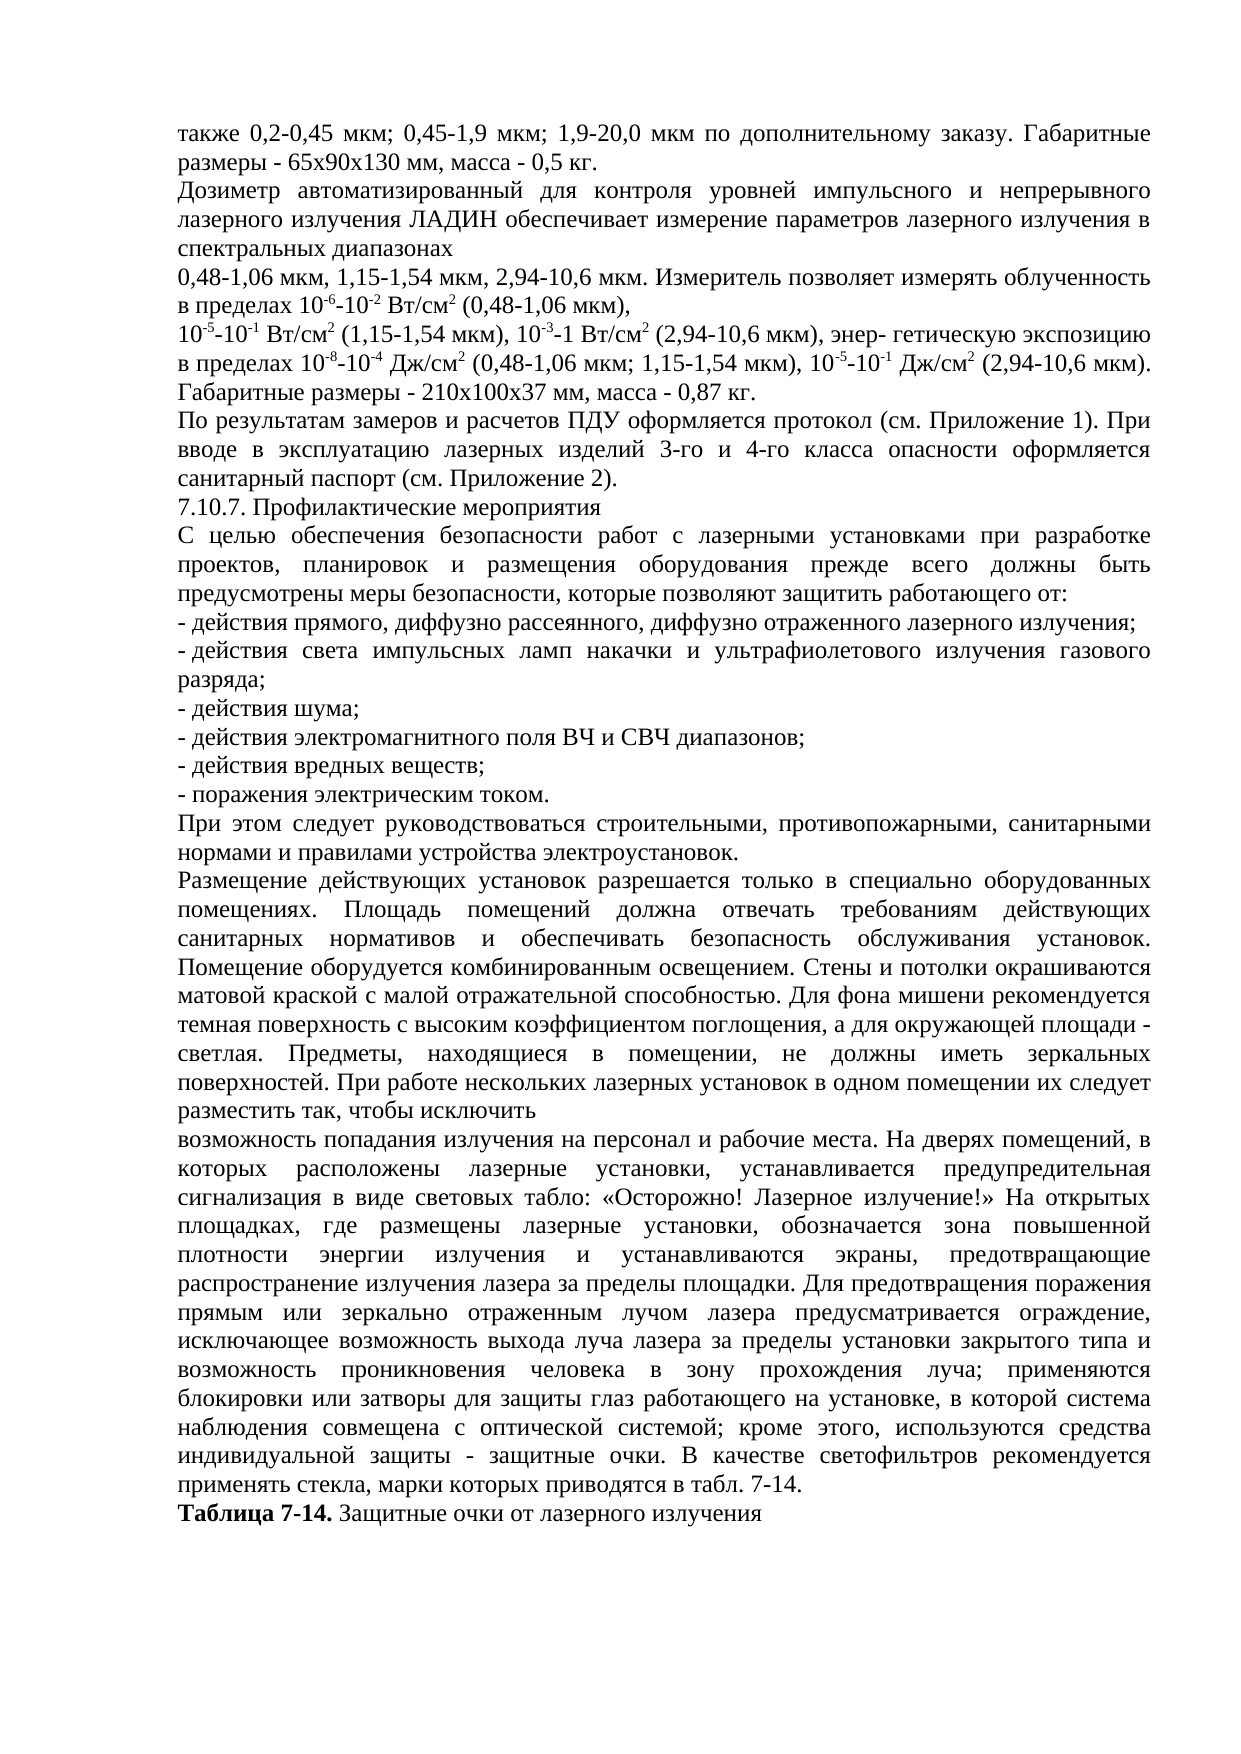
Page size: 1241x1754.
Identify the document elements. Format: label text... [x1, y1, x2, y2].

text - действия вредных веществ; [177, 751, 1152, 779]
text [177, 118, 1152, 176]
text - действия шума; [177, 693, 1152, 722]
text - поражения электрическим током. [177, 779, 1152, 808]
text 0,48-1,06 мкм, 1,15-1,54 мкм, 2,94-10,6 мкм. Измеритель позволяет измерять облученность в пределах 10-6-10-2 Вт/см2 (0,48-1,06 мкм), [177, 262, 1152, 319]
text 10-5-10-1 Вт/см2 (1,15-1,54 мкм), 10-3-1 Вт/см2 (2,94-10,6 мкм), энер- гетическую экспозицию в пределах 10-8-10-4 Дж/см2 (0,48-1,06 мкм; 1,15-1,54 мкм), 10-5-10-1 Дж/см2 (2,94-10,6 мкм). Габаритные размеры - 210х100х37 мм, масса - 0,87 кг. [177, 319, 1152, 406]
text Таблица 7-14. Защитные очки от лазерного излучения [177, 1498, 1152, 1527]
text - действия прямого, диффузно рассеянного, диффузно отраженного лазерного излучения; [177, 607, 1152, 636]
text Размещение действующих установок разрешается только в специально оборудованных помещениях. Площадь помещений должна отвечать требованиям действующих санитарных нормативов и обеспечивать безопасность обслуживания установок. Помещение оборудуется комбинированным освещением. Стены и потолки окрашиваются матовой краской с малой отражательной способностью. Для фона мишени рекомендуется темная поверхность с высоким коэффициентом поглощения, а для окружающей площади - светлая. Предметы, находящиеся в помещении, не должны иметь зеркальных поверхностей. При работе нескольких лазерных установок в одном помещении их следует разместить так, чтобы исключить [177, 866, 1152, 1124]
text При этом следует руководствоваться строительными, противопожарными, санитарными нормами и правилами устройства электроустановок. [177, 808, 1152, 866]
text 7.10.7. Профилактические мероприятия [177, 492, 1152, 521]
text С целью обеспечения безопасности работ с лазерными установками при разработке проектов, планировок и размещения оборудования прежде всего должны быть предусмотрены меры безопасности, которые позволяют защитить работающего от: [177, 521, 1152, 607]
text - действия электромагнитного поля ВЧ и СВЧ диапазонов; [177, 722, 1152, 751]
text - действия света импульсных ламп накачки и ультрафиолетового излучения газового разряда; [177, 636, 1152, 693]
text Дозиметр автоматизированный для контроля уровней импульсного и непрерывного лазерного излучения ЛАДИН обеспечивает измерение параметров лазерного излучения в спектральных диапазонах [177, 176, 1152, 262]
text По результатам замеров и расчетов ПДУ оформляется протокол (см. Приложение 1). При вводе в эксплуатацию лазерных изделий 3-го и 4-го класса опасности оформляется санитарный паспорт (см. Приложение 2). [177, 406, 1152, 492]
text возможность попадания излучения на персонал и рабочие места. На дверях помещений, в которых расположены лазерные установки, устанавливается предупредительная сигнализация в виде световых табло: «Осторожно! Лазерное излучение!» На открытых площадках, где размещены лазерные установки, обозначается зона повышенной плотности энергии излучения и устанавливаются экраны, предотвращающие распространение излучения лазера за пределы площадки. Для предотвращения поражения прямым или зеркально отраженным лучом лазера предусматривается ограждение, исключающее возможность выхода луча лазера за пределы установки закрытого типа и возможность проникновения человека в зону прохождения луча; применяются блокировки или затворы для защиты глаз работающего на установке, в которой система наблюдения совмещена с оптической системой; кроме этого, используются средства индивидуальной защиты - защитные очки. В качестве светофильтров рекомендуется применять стекла, марки которых приводятся в табл. 7-14. [177, 1124, 1152, 1498]
